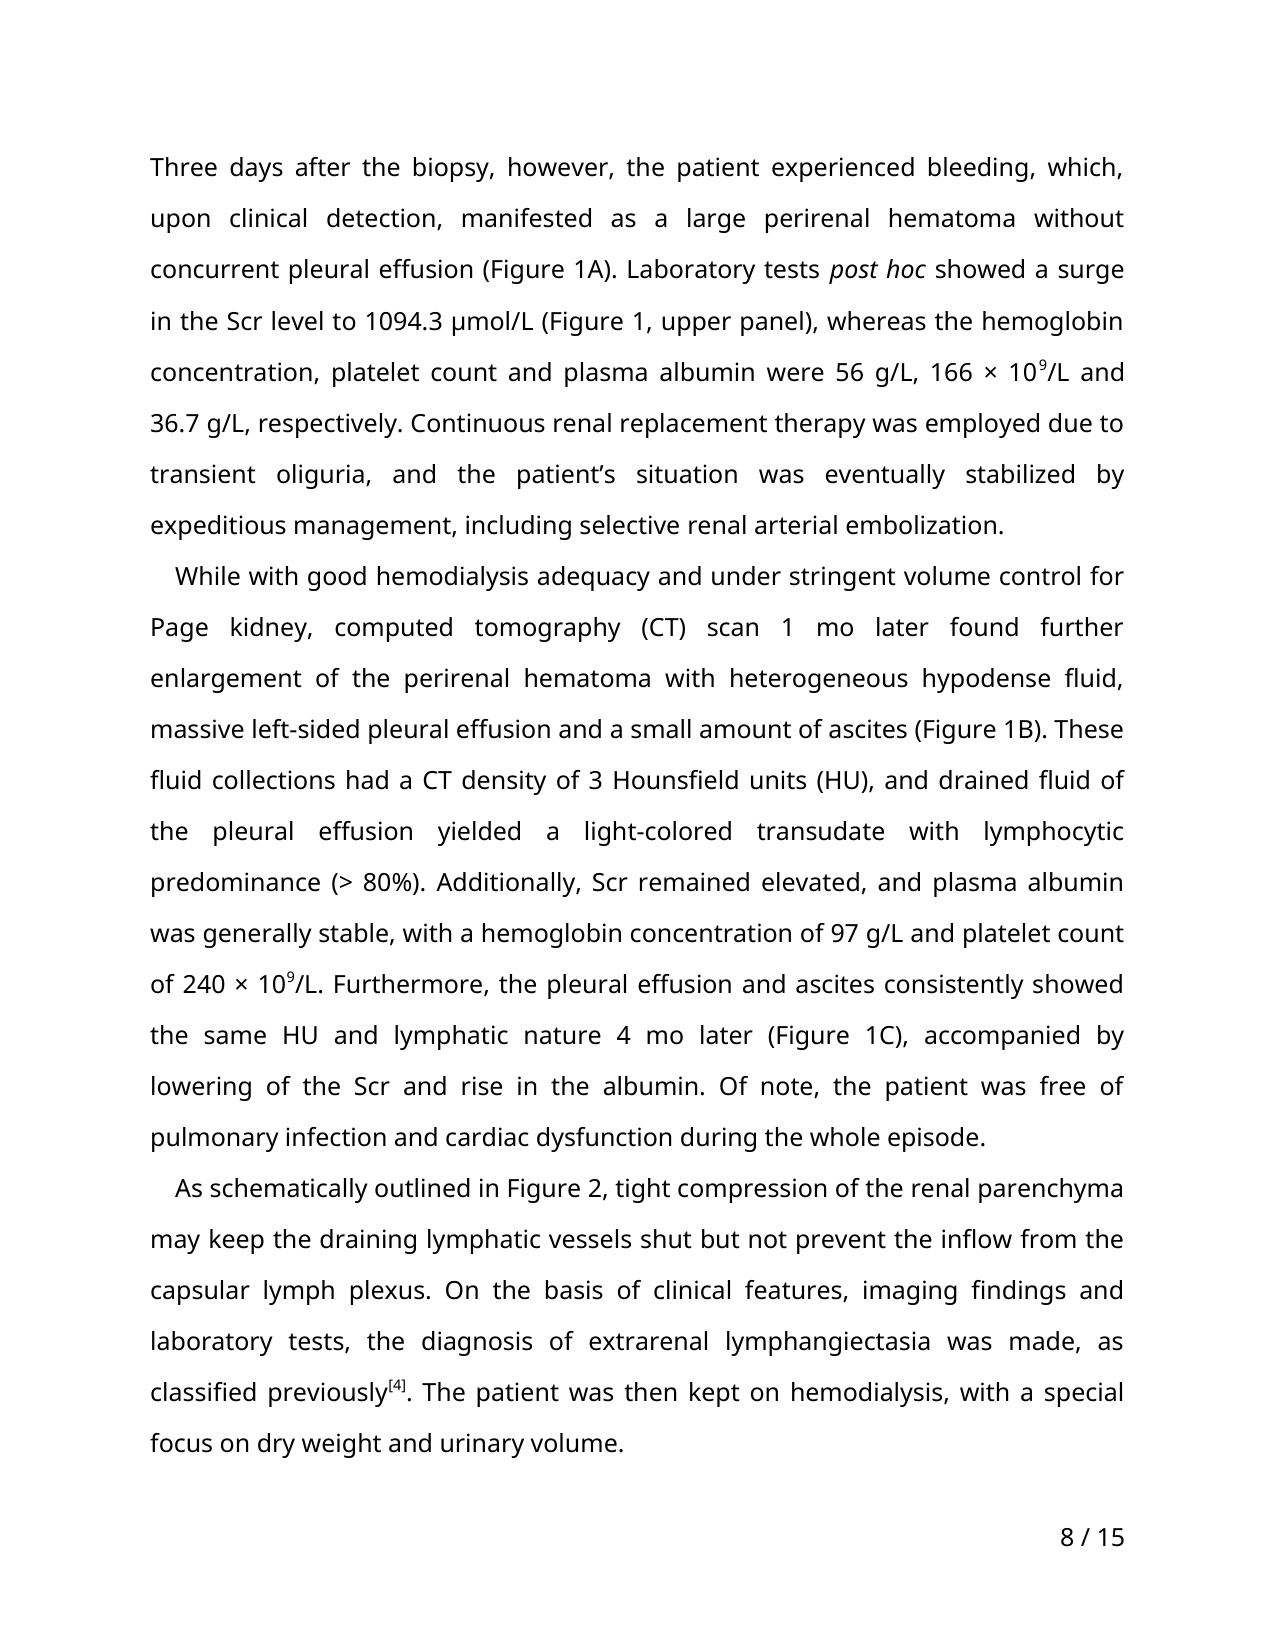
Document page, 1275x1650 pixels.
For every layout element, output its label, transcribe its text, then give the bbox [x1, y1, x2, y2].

text While with good hemodialysis adequacy and under stringent volume control for Page kidney, computed tomography (CT) scan 1 mo later found further enlargement of the perirenal hematoma with heterogeneous hypodense fluid, massive left-sided pleural effusion and a small amount of ascites (Figure 1B). These fluid collections had a CT density of 3 Hounsfield units (HU), and drained fluid of the pleural effusion yielded a light-colored transudate with lymphocytic predominance (> 80%). Additionally, Scr remained elevated, and plasma albumin was generally stable, with a hemoglobin concentration of 97 g/L and platelet count of 240 × 109/L. Furthermore, the pleural effusion and ascites consistently showed the same HU and lymphatic nature 4 mo later (Figure 1C), accompanied by lowering of the Scr and rise in the albumin. Of note, the patient was free of pulmonary infection and cardiac dysfunction during the whole episode. [150, 558, 1125, 1154]
text Three days after the biopsy, however, the patient experienced bleeding, which, upon clinical detection, manifested as a large perirenal hematoma without concurrent pleural effusion (Figure 1A). Laboratory tests post hoc showed a surge in the Scr level to 1094.3 µmol/L (Figure 1, upper panel), whereas the hemoglobin concentration, platelet count and plasma albumin were 56 g/L, 166 × 109/L and 36.7 g/L, respectively. Continuous renal replacement therapy was employed due to transient oliguria, and the patient’s situation was eventually stabilized by expeditious management, including selective renal arterial embolization. [150, 150, 1125, 541]
text As schematically outlined in Figure 2, tight compression of the renal parenchyma may keep the draining lymphatic vessels shut but not prevent the inflow from the capsular lymph plexus. On the basis of clinical features, imaging findings and laboratory tests, the diagnosis of extrarenal lymphangiectasia was made, as classified previously[4]. The patient was then kept on hemodialysis, with a special focus on dry weight and urinary volume. [150, 1171, 1125, 1460]
